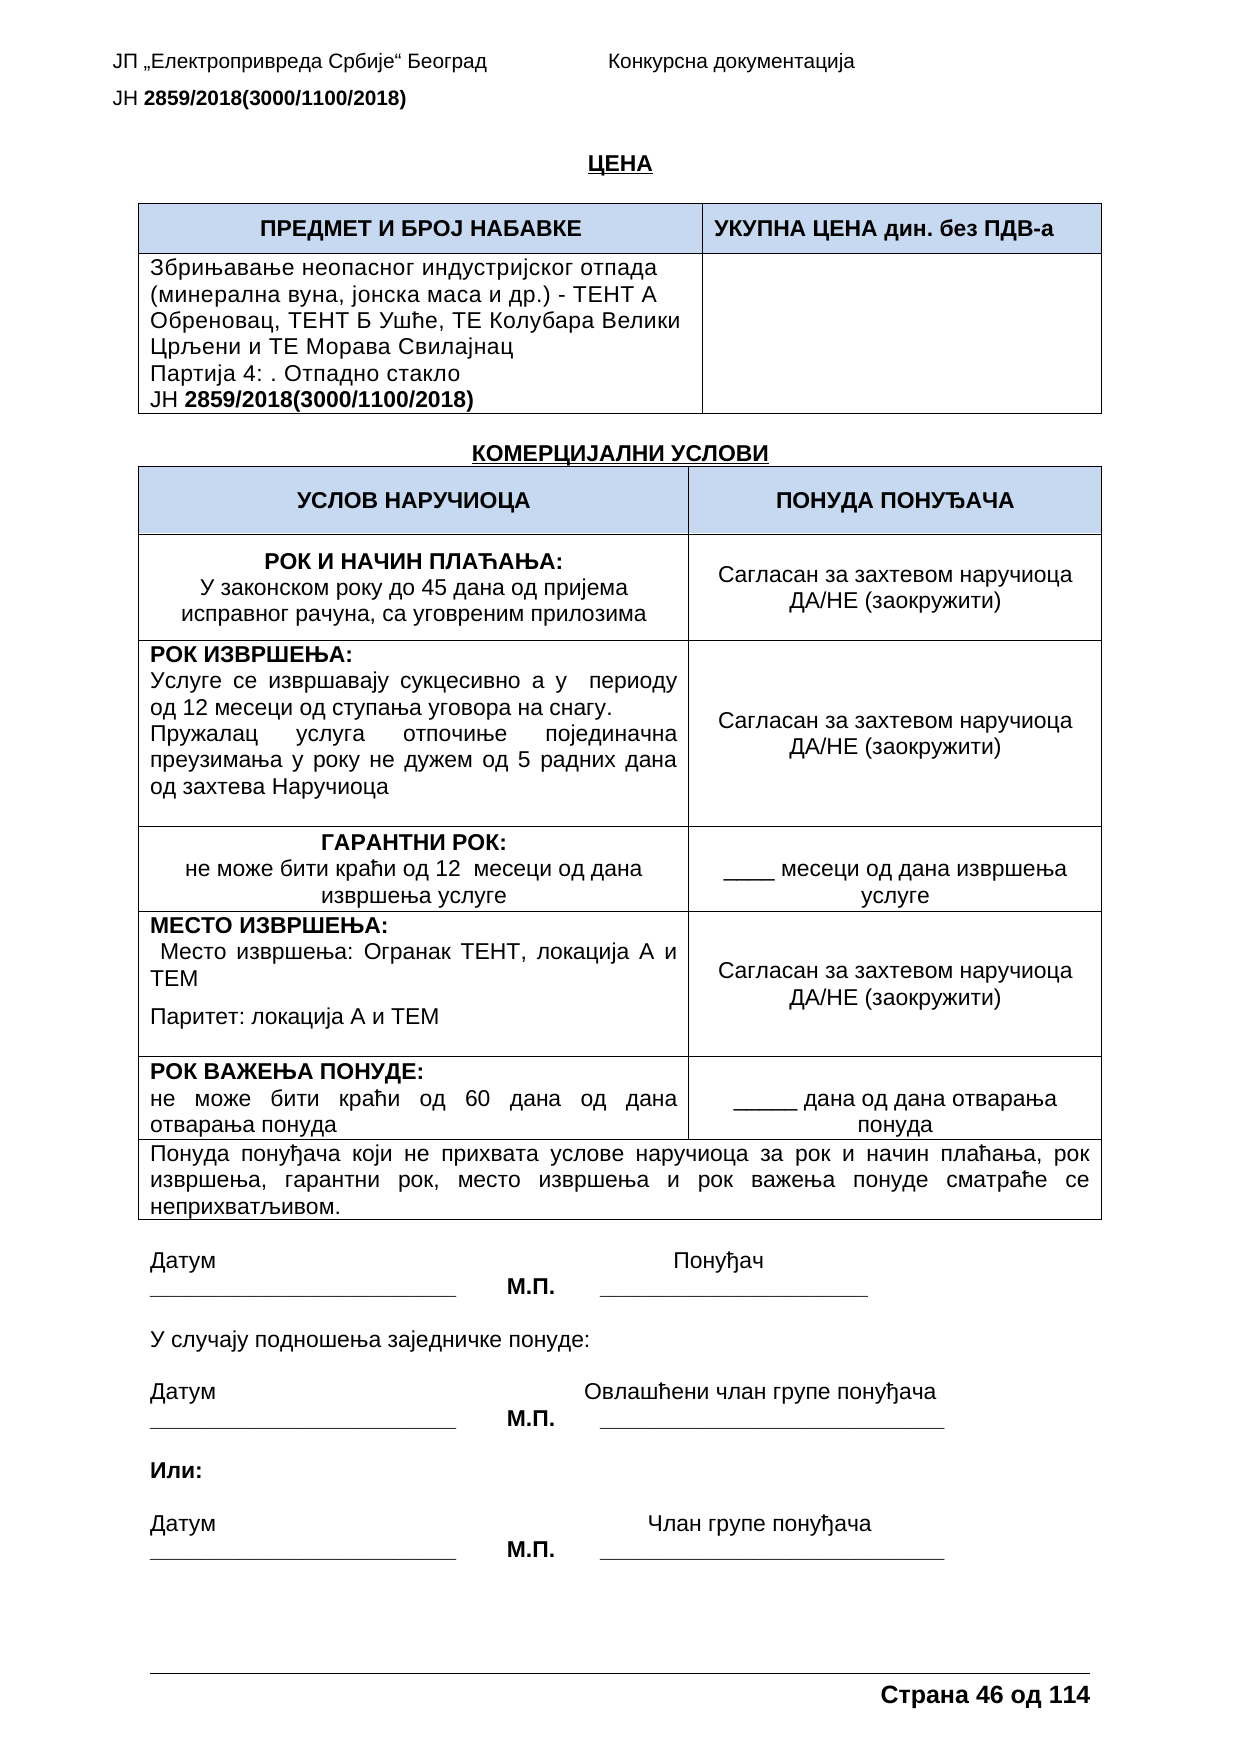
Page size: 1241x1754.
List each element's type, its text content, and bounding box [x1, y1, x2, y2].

table_header УКУПНА ЦЕНА дин. без ПДВ-а [703, 204, 1101, 253]
text ЦЕНА [150, 150, 1090, 176]
table_cell ГАРАНТНИ РОК: не може бити краћи од 12 месеци од дана извршења услуге [139, 827, 688, 911]
table_cell РОК И НАЧИН ПЛАЋАЊА: У законском року до 45 дана од пријема исправног рачуна, са уговреним прилозима [139, 535, 688, 640]
text Или: [150, 1457, 1090, 1484]
table_cell _____ дана од дана отварања понуда [689, 1057, 1101, 1139]
text КОМЕРЦИЈАЛНИ УСЛОВИ [150, 440, 1090, 466]
table_cell Сагласан за захтевом наручиоца ДА/НЕ (заокружити) [689, 912, 1101, 1056]
table_cell РОК ИЗВРШЕЊА: Услуге се извршавају сукцесивно а у периоду од 12 месеци од ступања уговора на снагу. Пружалац услуга отпочиње појединачна преузимања у року не дужем од 5 радних дана од захтева Наручиоца [139, 641, 688, 826]
text У случају подношења заједничке понуде: [150, 1326, 1090, 1352]
table_cell ____ месеци од дана извршења услуге [689, 827, 1101, 911]
text Датум Понуђач [150, 1247, 1090, 1273]
text ________________________ М.П. _____________________ [150, 1273, 1090, 1299]
text Датум Члан групе понуђача [150, 1510, 1090, 1536]
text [150, 1536, 1090, 1563]
table_cell РОК ВАЖЕЊА ПОНУДЕ: не може бити краћи од 60 дана од дана отварања понуда [139, 1057, 688, 1139]
table_header ПОНУДА ПОНУЂАЧА [689, 467, 1101, 533]
table_header ПРЕДМЕТ И БРОЈ НАБАВКЕ [139, 204, 702, 253]
table_cell Понуда понуђача који не прихвата услове наручиоца за рок и начин плаћања, рок извршења, гарантни рок, место извршења и рок важења понуде сматраће се неприхватљивом. [139, 1140, 1101, 1219]
text Датум Овлашћени члан групе понуђача [150, 1378, 1090, 1405]
table_cell Збрињавање неопасног индустријског отпада (минерална вуна, јонска маса и др.) - ТЕНТ А Обреновац, ТЕНТ Б Ушће, ТЕ Колубара Велики Црљени и ТЕ Морава Свилајнац Партија 4: . Отпадно стакло ЈН 2859/2018(3000/1100/2018) [139, 254, 702, 412]
table_cell Сагласан за захтевом наручиоца ДА/НЕ (заокружити) [689, 535, 1101, 640]
table_cell Сагласан за захтевом наручиоца ДА/НЕ (заокружити) [689, 641, 1101, 826]
table_cell [703, 254, 1101, 412]
table_cell МЕСТО ИЗВРШЕЊА: Место извршења: Огранак ТЕНТ, локација А и ТЕМ Паритет: локација А и ТЕМ [139, 912, 688, 1056]
table_header УСЛОВ НАРУЧИОЦА [139, 467, 688, 533]
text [150, 1405, 1090, 1431]
